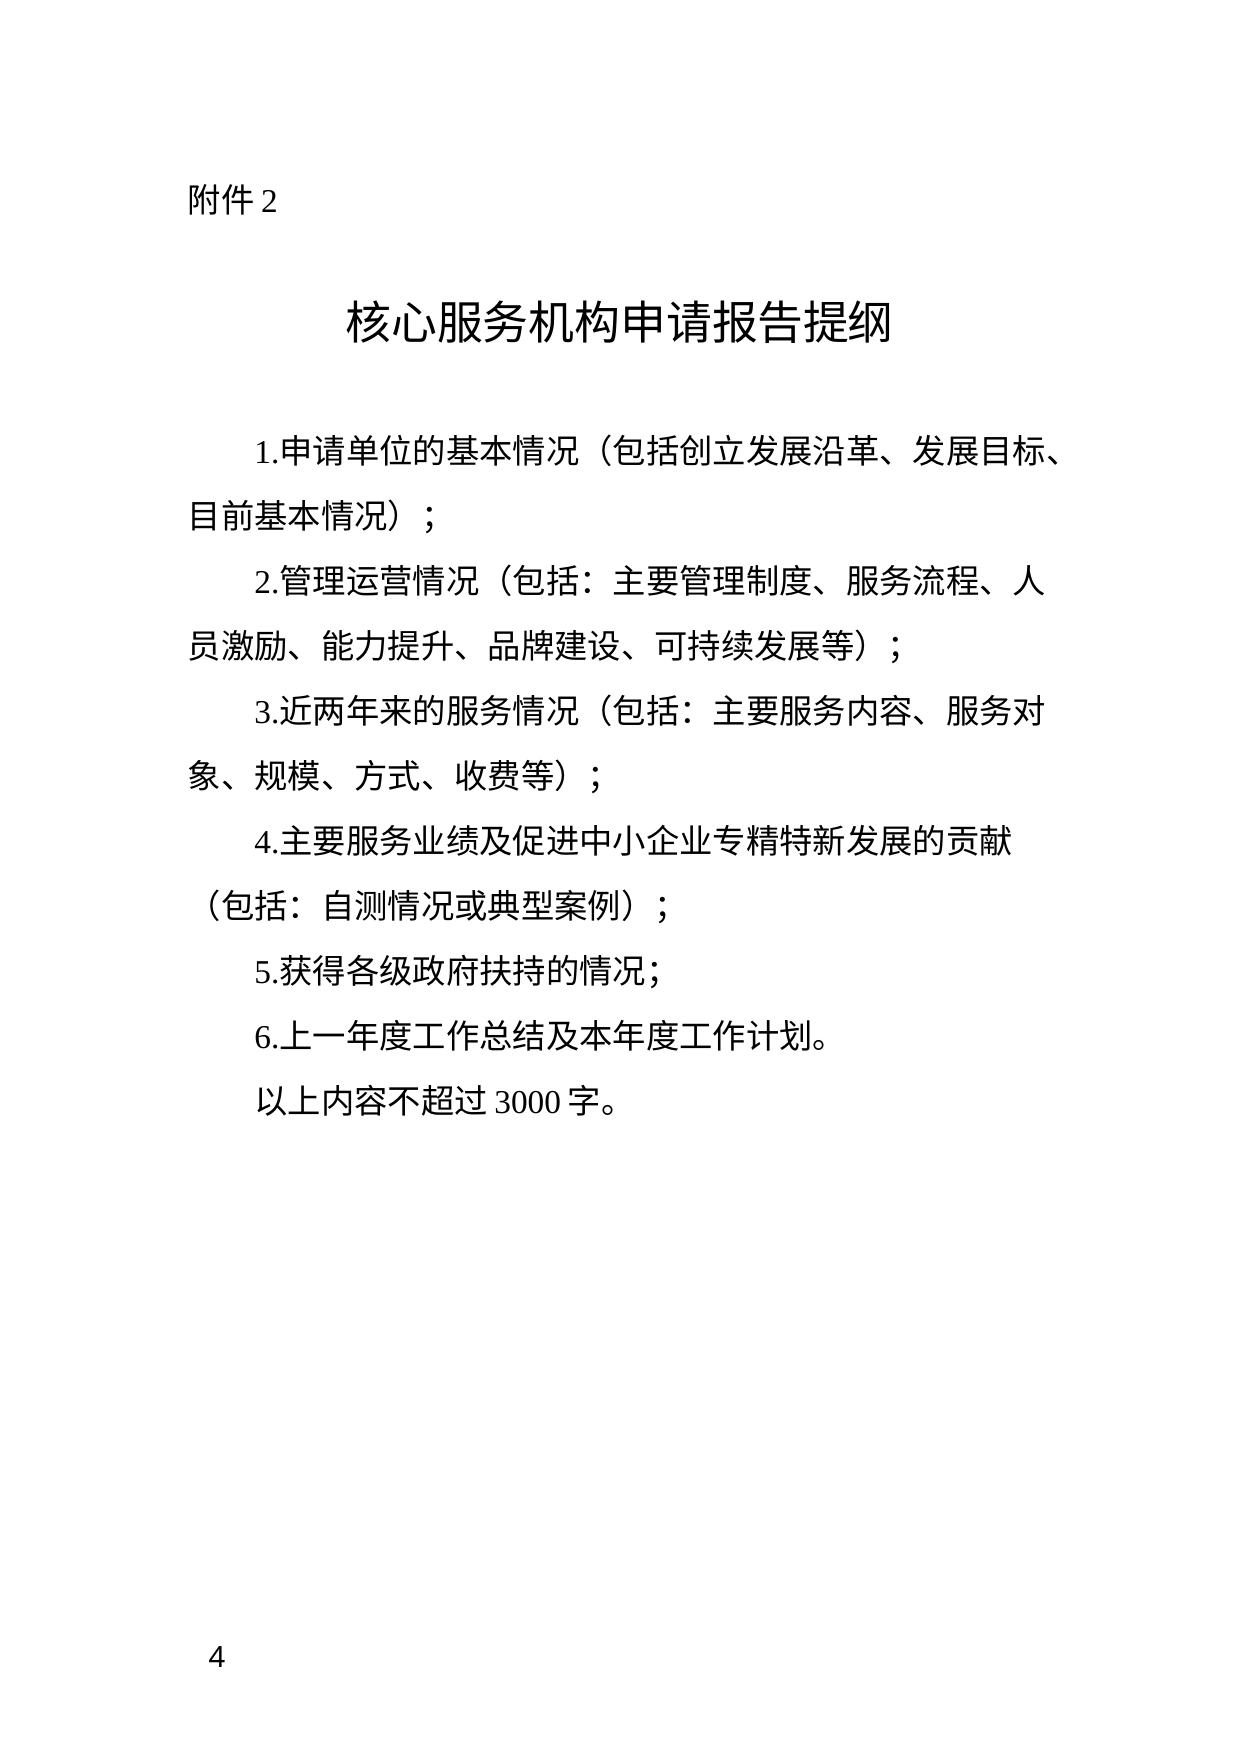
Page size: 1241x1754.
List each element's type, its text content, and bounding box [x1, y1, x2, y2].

text 2.管理运营情况（包括：主要管理制度、服务流程、人员激励、能力提升、品牌建设、可持续发展等）； [187, 547, 1053, 677]
text 1.申请单位的基本情况（包括创立发展沿革、发展目标、目前基本情况）； [187, 417, 1053, 547]
text 4.主要服务业绩及促进中小企业专精特新发展的贡献（包括：自测情况或典型案例）； [187, 807, 1053, 937]
text 以上内容不超过3000字。 [187, 1067, 1053, 1132]
text 核心服务机构申请报告提纲 [187, 289, 1053, 352]
text 6.上一年度工作总结及本年度工作计划。 [187, 1002, 1053, 1067]
text 3.近两年来的服务情况（包括：主要服务内容、服务对象、规模、方式、收费等）； [187, 677, 1053, 807]
text 5.获得各级政府扶持的情况； [187, 937, 1053, 1002]
text 附件2 [187, 162, 1053, 224]
